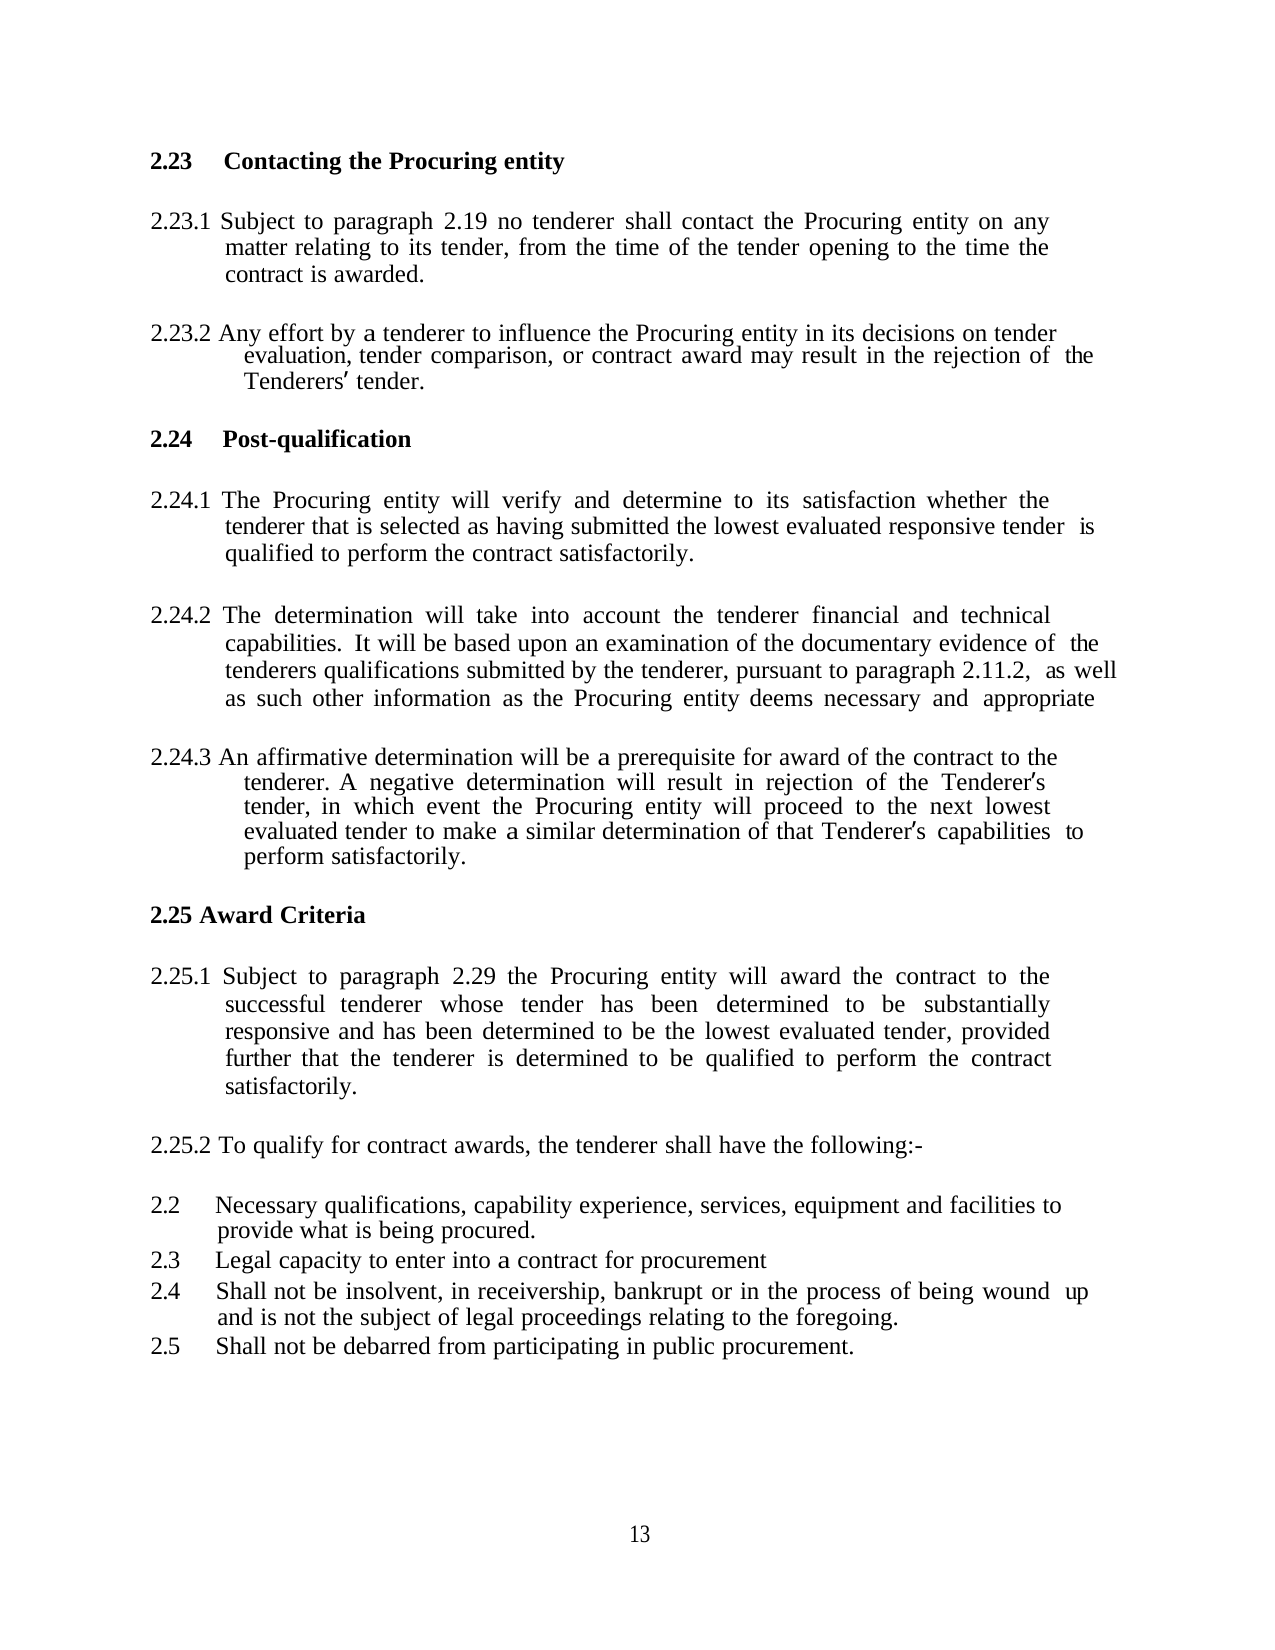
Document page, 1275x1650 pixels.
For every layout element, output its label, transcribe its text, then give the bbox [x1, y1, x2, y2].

text 2.23.2 Any effort by a tenderer to influence the Procuring entity in its decisions on tender evaluation, tender comparison, or contract award may result in the rejection of the Tenderers’ tender. [150, 323, 1124, 396]
text 2.25 Award Criteria [150, 906, 1125, 928]
text 2.3 Legal capacity to enter into a contract for procurement [150, 1251, 1125, 1273]
text 2.24.2 The determination will take into account the tenderer financial and technical capabilities. It will be based upon an examination of the documentary evidence of the tenderers qualifications submitted by the tenderer, pursuant to paragraph 2.11.2, as well as such other information as the Procuring entity deems necessary and appropriate [150, 602, 1125, 711]
text 2.25.2 To qualify for contract awards, the tenderer shall have the following:- [150, 1136, 1125, 1158]
text 2.5 Shall not be debarred from participating in public procurement. [150, 1337, 1125, 1359]
text 2.25.1 Subject to paragraph 2.29 the Procuring entity will award the contract to the successful tenderer whose tender has been determined to be substantially responsive and has been determined to be the lowest evaluated tender, provided further that the tenderer is determined to be qualified to perform the contract satisfactorily. [150, 963, 1124, 1100]
text 2.23.1 Subject to paragraph 2.19 no tenderer shall contact the Procuring entity on any matter relating to its tender, from the time of the tender opening to the time the contract is awarded. [150, 208, 1123, 287]
text 2.23 Contacting the Procuring entity [150, 151, 1125, 173]
text 2.2 Necessary qualifications, capability experience, services, equipment and facilities to provide what is being procured. [150, 1193, 1123, 1244]
text 2.24.3 An affirmative determination will be a prerequisite for award of the contract to the tenderer. A negative determination will result in rejection of the Tenderer’s tender, in which event the Procuring entity will proceed to the next lowest evaluated tender to make a similar determination of that Tenderer’s capabilities to perform satisfactorily. [150, 747, 1124, 870]
text 2.24 Post-qualification [150, 430, 1125, 452]
text 2.4 Shall not be insolvent, in receivership, bankrupt or in the process of being wound up and is not the subject of legal proceedings relating to the foregoing. [150, 1279, 1124, 1331]
text 2.24.1 The Procuring entity will verify and determine to its satisfaction whether the tenderer that is selected as having submitted the lowest evaluated responsive tender is qualified to perform the contract satisfactorily. [150, 487, 1124, 566]
